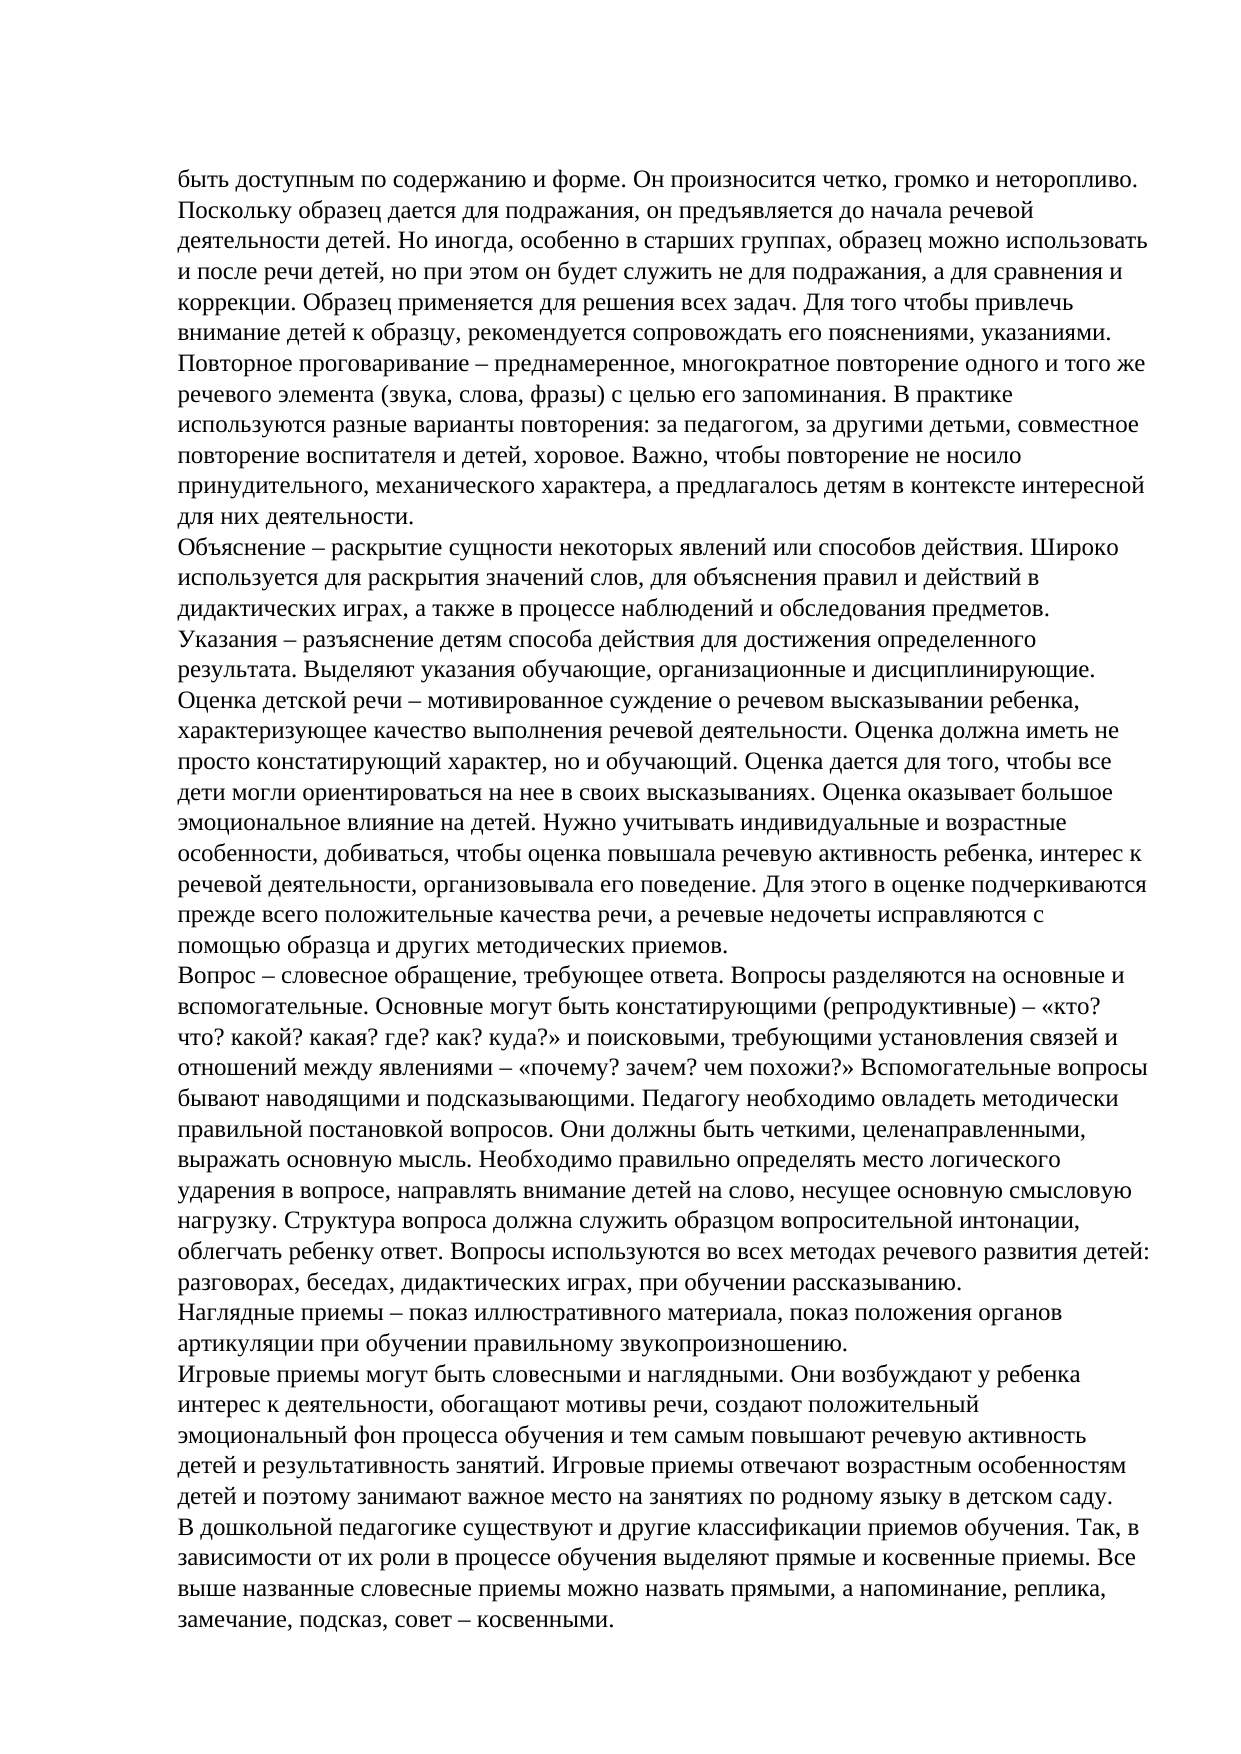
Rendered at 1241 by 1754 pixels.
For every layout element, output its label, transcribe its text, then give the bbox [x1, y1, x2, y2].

text Оценка детской речи – мотивированное суждение о речевом высказывании ребенка, характеризующее качество выполнения речевой деятельности. Оценка должна иметь не просто констатирующий характер, но и обучающий. Оценка дается для того, чтобы все дети могли ориентироваться на нее в своих высказываниях. Оценка оказывает большое эмоциональное влияние на детей. Нужно учитывать индивидуальные и возрастные особенности, добиваться, чтобы оценка повышала речевую активность ребенка, интерес к речевой деятельности, организовывала его поведение. Для этого в оценке подчеркиваются прежде всего положительные качества речи, а речевые недочеты исправляются с помощью образца и других методических приемов. [177, 683, 1152, 959]
text Указания – разъяснение детям способа действия для достижения определенного результата. Выделяют указания обучающие, организационные и дисциплинирующие. [177, 622, 1152, 683]
text Повторное проговаривание – преднамеренное, многократное повторение одного и того же речевого элемента (звука, слова, фразы) с целью его запоминания. В практике используются разные варианты повторения: за педагогом, за другими детьми, совместное повторение воспитателя и детей, хоровое. Важно, чтобы повторение не носило принудительного, механического характера, а предлагалось детям в контексте интересной для них деятельности. [177, 346, 1152, 530]
text Объяснение – раскрытие сущности некоторых явлений или способов действия. Широко используется для раскрытия значений слов, для объяснения правил и действий в дидактических играх, а также в процессе наблюдений и обследования предметов. [177, 530, 1152, 622]
text Вопрос – словесное обращение, требующее ответа. Вопросы разделяются на основные и вспомогательные. Основные могут быть констатирующими (репродуктивные) – «кто? что? какой? какая? где? как? куда?» и поисковыми, требующими установления связей и отношений между явлениями – «почему? зачем? чем похожи?» Вспомогательные вопросы бывают наводящими и подсказывающими. Педагогу необходимо овладеть методически правильной постановкой вопросов. Они должны быть четкими, целенаправленными, выражать основную мысль. Необходимо правильно определять место логического ударения в вопросе, направлять внимание детей на слово, несущее основную смысловую нагрузку. Структура вопроса должна служить образцом вопросительной интонации, облегчать ребенку ответ. Вопросы используются во всех методах речевого развития детей: разговорах, беседах, дидактических играх, при обучении рассказыванию. [177, 959, 1152, 1296]
text Игровые приемы могут быть словесными и наглядными. Они возбуждают у ребенка интерес к деятельности, обогащают мотивы речи, создают положительный эмоциональный фон процесса обучения и тем самым повышают речевую активность детей и результативность занятий. Игровые приемы отвечают возрастным особенностям детей и поэтому занимают важное место на занятиях по родному языку в детском саду. [177, 1357, 1152, 1510]
text В дошкольной педагогике существуют и другие классификации приемов обучения. Так, в зависимости от их роли в процессе обучения выделяют прямые и косвенные приемы. Все выше названные словесные приемы можно назвать прямыми, а напоминание, реплика, замечание, подсказ, совет – косвенными. [177, 1510, 1152, 1632]
text Наглядные приемы – показ иллюстративного материала, показ положения органов артикуляции при обучении правильному звукопроизношению. [177, 1296, 1152, 1357]
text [177, 162, 1152, 346]
